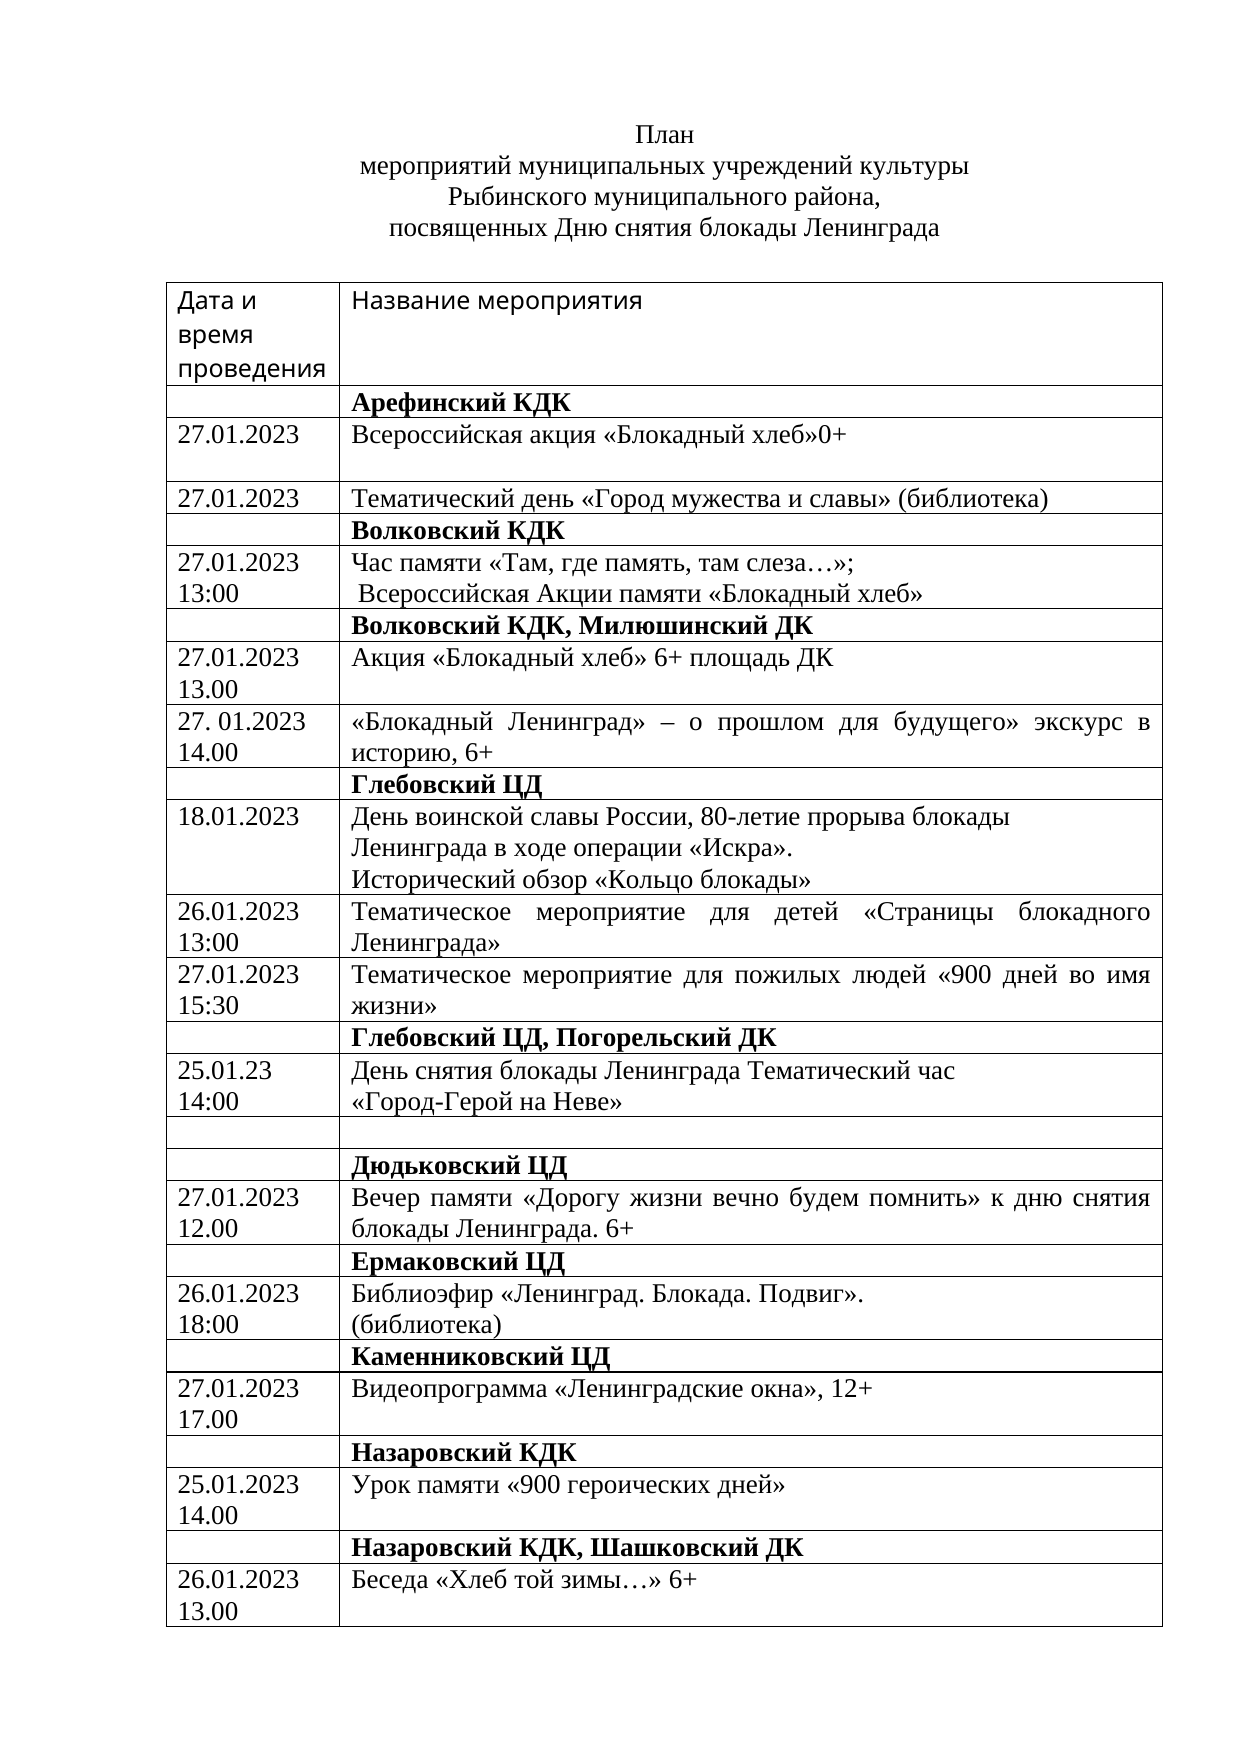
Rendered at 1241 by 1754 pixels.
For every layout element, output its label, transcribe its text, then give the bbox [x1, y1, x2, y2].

table_cell 26.01.2023 18:00 [167, 1277, 339, 1339]
table_cell Всероссийская акция «Блокадный хлеб»0+ [340, 418, 1162, 481]
table_cell «Блокадный Ленинград» – о прошлом для будущего» экскурс в историю, 6+ [340, 705, 1162, 767]
text Рыбинского муниципального района, [177, 180, 1152, 212]
table_cell Час памяти «Там, где память, там слеза…»; Всероссийская Акции памяти «Блокадный хлеб» [340, 546, 1162, 608]
table_cell 27. 01.2023 14.00 [167, 705, 339, 767]
table_header Название мероприятия [340, 283, 1162, 385]
table_cell Глебовский ЦД [340, 768, 1162, 799]
table_cell 27.01.2023 15:30 [167, 958, 339, 1021]
table_cell [167, 609, 339, 641]
table_cell [167, 514, 339, 545]
table_cell [167, 1245, 339, 1276]
table_cell 27.01.2023 12.00 [167, 1181, 339, 1244]
table_cell [167, 768, 339, 799]
table_cell Глебовский ЦД, Погорельский ДК [340, 1022, 1162, 1053]
table_cell 27.01.2023 [167, 482, 339, 513]
table_cell Вечер памяти «Дорогу жизни вечно будем помнить» к дню снятия блокады Ленинграда. 6+ [340, 1181, 1162, 1244]
table_cell 25.01.2023 14.00 [167, 1468, 339, 1530]
table_cell 26.01.2023 13.00 [167, 1564, 339, 1626]
table_cell [340, 1117, 1162, 1148]
table_cell [167, 1149, 339, 1180]
table_cell 26.01.2023 13:00 [167, 895, 339, 957]
table_cell [167, 1022, 339, 1053]
table_cell [167, 1531, 339, 1562]
table_cell Волковский КДК [340, 514, 1162, 545]
table_cell Беседа «Хлеб той зимы…» 6+ [340, 1564, 1162, 1626]
table_cell Библиоэфир «Ленинград. Блокада. Подвиг». (библиотека) [340, 1277, 1162, 1339]
table_cell [167, 1117, 339, 1148]
table_cell 27.01.2023 [167, 418, 339, 481]
table_cell [167, 1340, 339, 1371]
table_cell Тематическое мероприятие для пожилых людей «900 дней во имя жизни» [340, 958, 1162, 1021]
table_cell Тематическое мероприятие для детей «Страницы блокадного Ленинграда» [340, 895, 1162, 957]
table_cell День воинской славы России, 80-летие прорыва блокады Ленинграда в ходе операции «Искра». Исторический обзор «Кольцо блокады» [340, 800, 1162, 894]
text посвященных Дню снятия блокады Ленинграда [177, 212, 1152, 243]
table_cell Каменниковский ЦД [340, 1340, 1162, 1371]
table_cell Тематический день «Город мужества и славы» (библиотека) [340, 482, 1162, 513]
table_cell Арефинский КДК [340, 386, 1162, 417]
table_cell [167, 386, 339, 417]
table_cell Видеопрограмма «Ленинградские окна», 12+ [340, 1373, 1162, 1435]
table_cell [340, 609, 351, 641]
table_cell Назаровский КДК, Шашковский ДК [340, 1531, 1162, 1562]
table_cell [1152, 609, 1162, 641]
table_cell 25.01.23 14:00 [167, 1054, 339, 1116]
table_header Дата и время проведения [167, 283, 339, 385]
text План [177, 118, 1152, 149]
table_cell Ермаковский ЦД [340, 1245, 1162, 1276]
table_cell День снятия блокады Ленинграда Тематический час «Город-Герой на Неве» [340, 1054, 1162, 1116]
table_cell Акция «Блокадный хлеб» 6+ площадь ДК [340, 642, 1162, 704]
table_cell Назаровский КДК [340, 1436, 1162, 1467]
table_cell [167, 1436, 339, 1467]
table_cell 27.01.2023 13.00 [167, 642, 339, 704]
table_cell 18.01.2023 [167, 800, 339, 894]
text мероприятий муниципальных учреждений культуры [177, 149, 1152, 180]
table_cell 27.01.2023 13:00 [167, 546, 339, 608]
table_cell Дюдьковский ЦД [340, 1149, 1162, 1180]
table_cell 27.01.2023 17.00 [167, 1373, 339, 1435]
table_cell Урок памяти «900 героических дней» [340, 1468, 1162, 1530]
